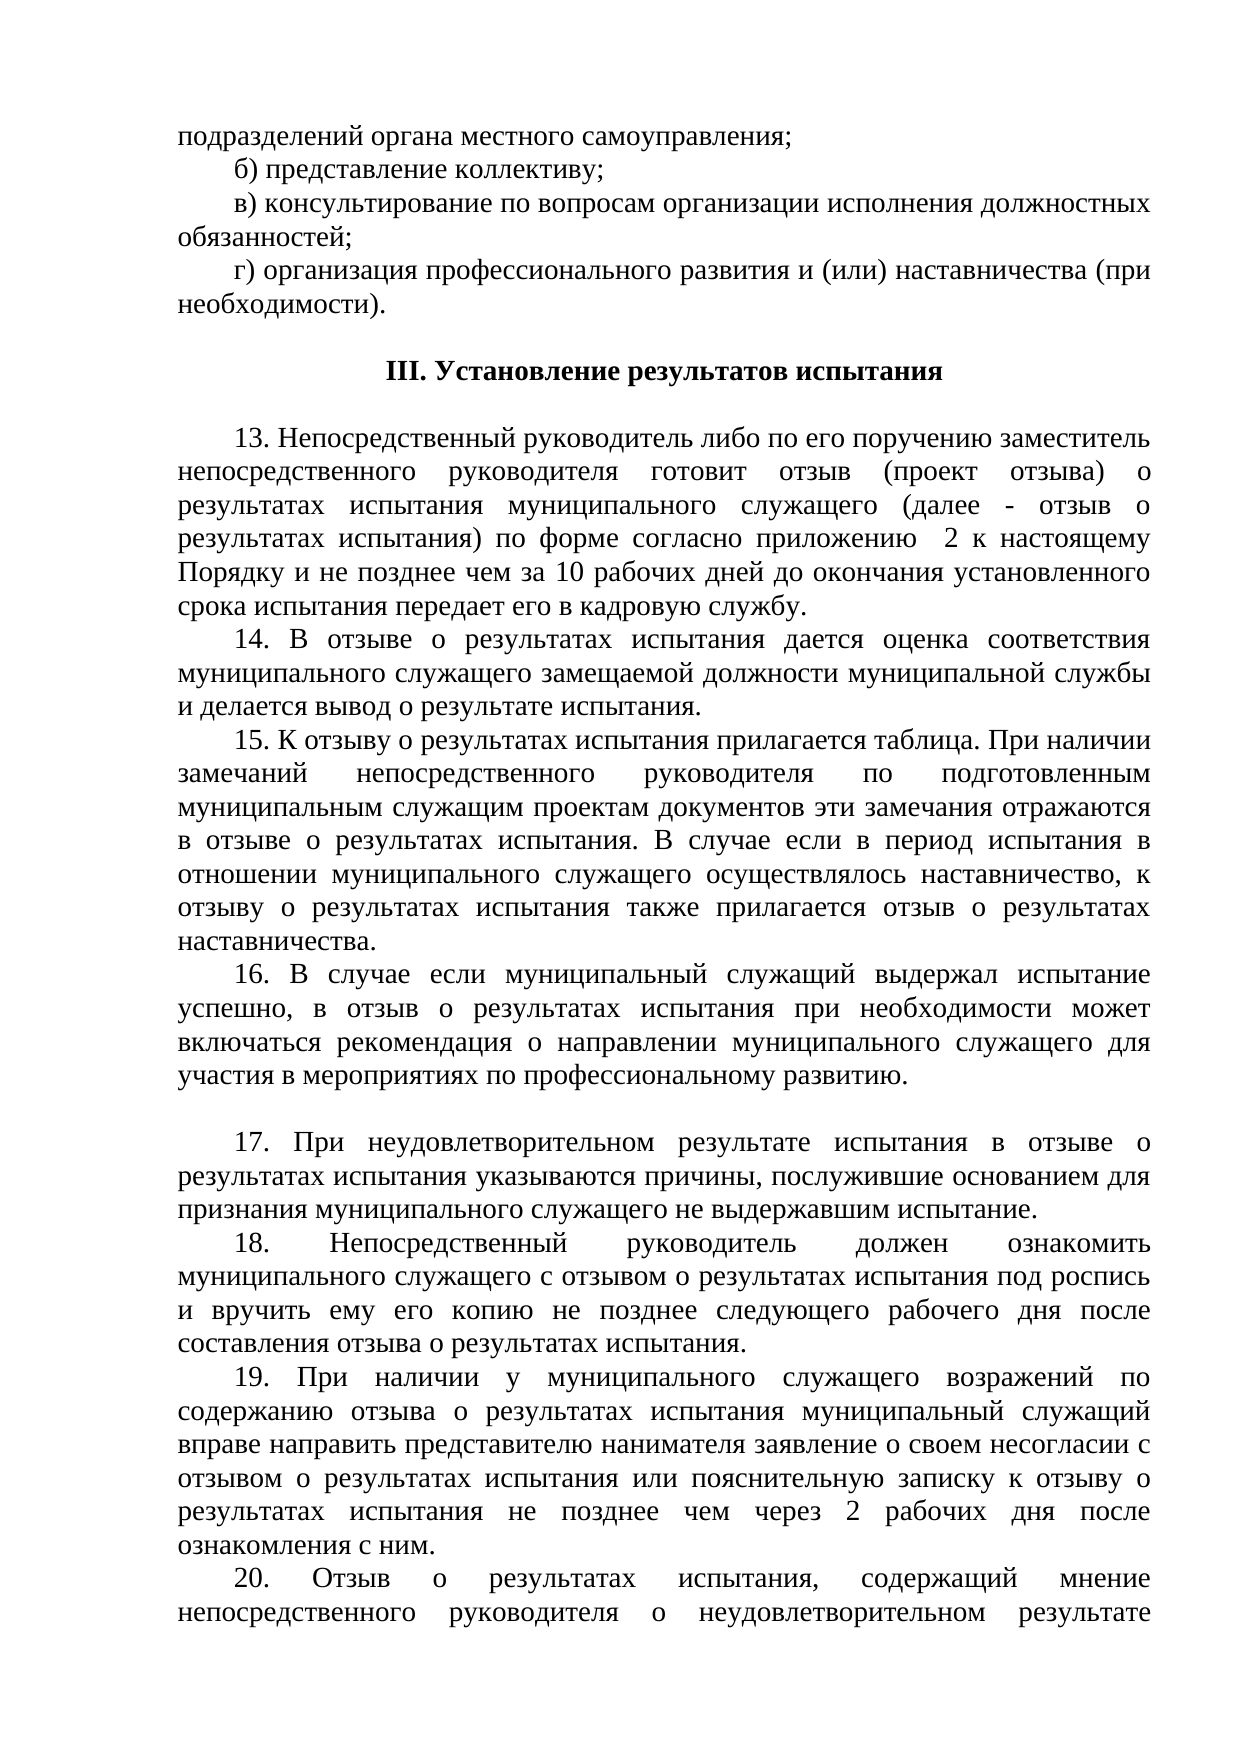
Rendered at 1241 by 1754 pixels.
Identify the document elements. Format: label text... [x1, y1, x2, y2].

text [177, 118, 1152, 152]
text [177, 1560, 1152, 1627]
text 15. К отзыву о результатах испытания прилагается таблица. При наличии замечаний непосредственного руководителя по подготовленным муниципальным служащим проектам документов эти замечания отражаются в отзыве о результатах испытания. В случае если в период испытания в отношении муниципального служащего осуществлялось наставничество, к отзыву о результатах испытания также прилагается отзыв о результатах наставничества. [177, 722, 1152, 957]
text 14. В отзыве о результатах испытания дается оценка соответствия муниципального служащего замещаемой должности муниципальной службы и делается вывод о результате испытания. [177, 621, 1152, 722]
text в) консультирование по вопросам организации исполнения должностных обязанностей; [177, 185, 1152, 252]
text 13. Непосредственный руководитель либо по его поручению заместитель непосредственного руководителя готовит отзыв (проект отзыва) о результатах испытания муниципального служащего (далее - отзыв о результатах испытания) по форме согласно приложению 2 к настоящему Порядку и не позднее чем за 10 рабочих дней до окончания установленного срока испытания передает его в кадровую службу. [177, 420, 1152, 621]
text 19. При наличии у муниципального служащего возражений по содержанию отзыва о результатах испытания муниципальный служащий вправе направить представителю нанимателя заявление о своем несогласии с отзывом о результатах испытания или пояснительную записку к отзыву о результатах испытания не позднее чем через 2 рабочих дня после ознакомления с ним. [177, 1359, 1152, 1560]
text г) организация профессионального развития и (или) наставничества (при необходимости). [177, 252, 1152, 319]
text 17. При неудовлетворительном результате испытания в отзыве о результатах испытания указываются причины, послужившие основанием для признания муниципального служащего не выдержавшим испытание. [177, 1124, 1152, 1225]
text 16. В случае если муниципальный служащий выдержал испытание успешно, в отзыв о результатах испытания при необходимости может включаться рекомендация о направлении муниципального служащего для участия в мероприятиях по профессиональному развитию. [177, 957, 1152, 1091]
title III. Установление результатов испытания [177, 353, 1152, 386]
text б) представление коллективу; [177, 152, 1152, 185]
text 18. Непосредственный руководитель должен ознакомить муниципального служащего с отзывом о результатах испытания под роспись и вручить ему его копию не позднее следующего рабочего дня после составления отзыва о результатах испытания. [177, 1225, 1152, 1359]
